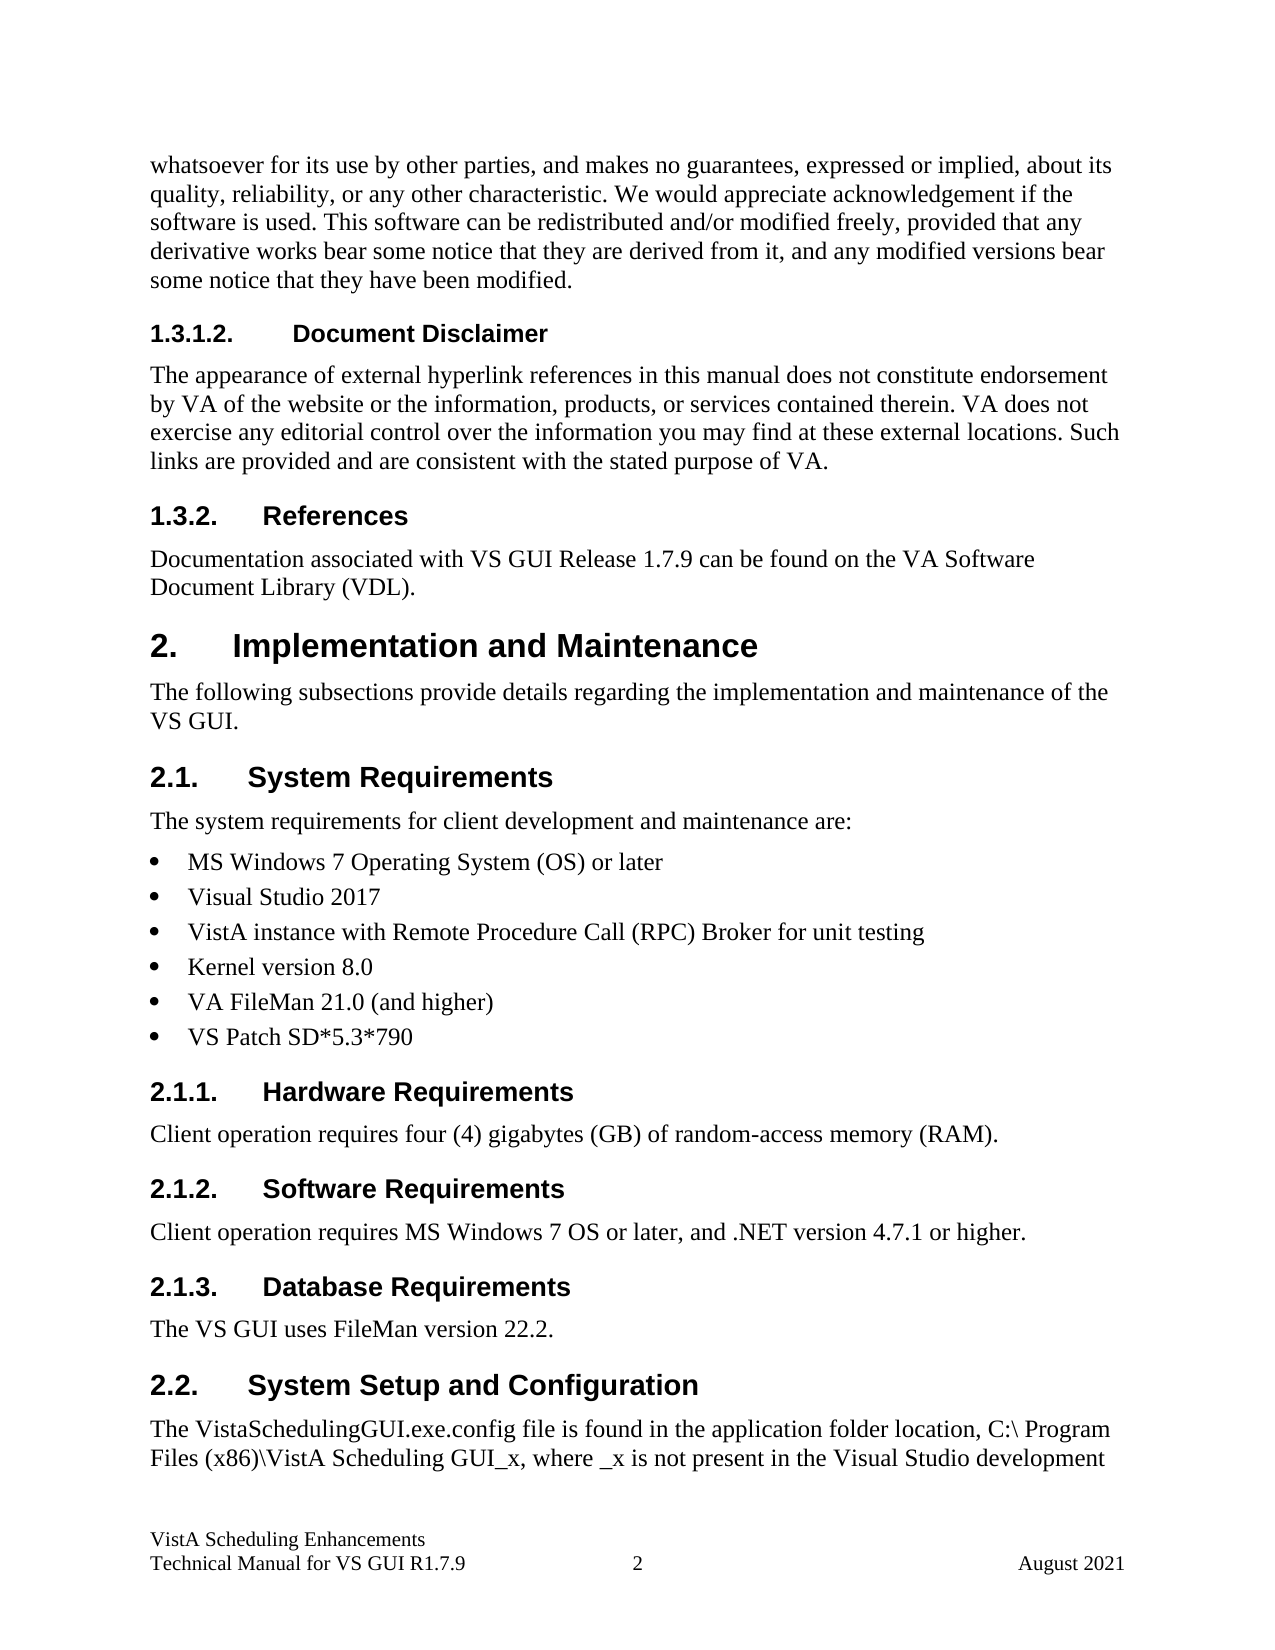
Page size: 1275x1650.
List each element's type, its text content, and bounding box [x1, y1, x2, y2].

subtitle Software Requirements [150, 1173, 1125, 1204]
text The appearance of external hyperlink references in this manual does not constitute endorsement by VA of the website or the information, products, or services contained therein. VA does not exercise any editorial control over the information you may find at these external locations. Such links are provided and are consistent with the stated purpose of VA. [150, 360, 1125, 475]
text The system requirements for client development and maintenance are: [150, 806, 1125, 834]
subtitle References [150, 500, 1125, 531]
list VA FileMan 21.0 (and higher) [150, 987, 1125, 1016]
subtitle System Setup and Configuration [150, 1368, 1125, 1402]
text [150, 150, 1125, 294]
text The following subsections provide details regarding the implementation and maintenance of the VS GUI. [150, 677, 1125, 735]
list VistA instance with Remote Procedure Call (RPC) Broker for unit testing [150, 917, 1125, 946]
text Documentation associated with VS GUI Release 1.7.9 can be found on the VA Software Document Library (VDL). [150, 544, 1125, 601]
subtitle Database Requirements [150, 1271, 1125, 1302]
text The VS GUI uses FileMan version 22.2. [150, 1314, 1125, 1343]
list MS Windows 7 Operating System (OS) or later [150, 847, 1125, 876]
list Visual Studio 2017 [150, 882, 1125, 911]
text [150, 1414, 1125, 1472]
subtitle Hardware Requirements [150, 1076, 1125, 1107]
text Client operation requires MS Windows 7 OS or later, and .NET version 4.7.1 or higher. [150, 1217, 1125, 1246]
list VS Patch SD*5.3*790 [150, 1022, 1125, 1051]
list Kernel version 8.0 [150, 952, 1125, 981]
subtitle Document Disclaimer [150, 319, 1125, 347]
subtitle Implementation and Maintenance [150, 626, 1125, 665]
subtitle System Requirements [150, 760, 1125, 793]
text Client operation requires four (4) gigabytes (GB) of random-access memory (RAM). [150, 1119, 1125, 1148]
